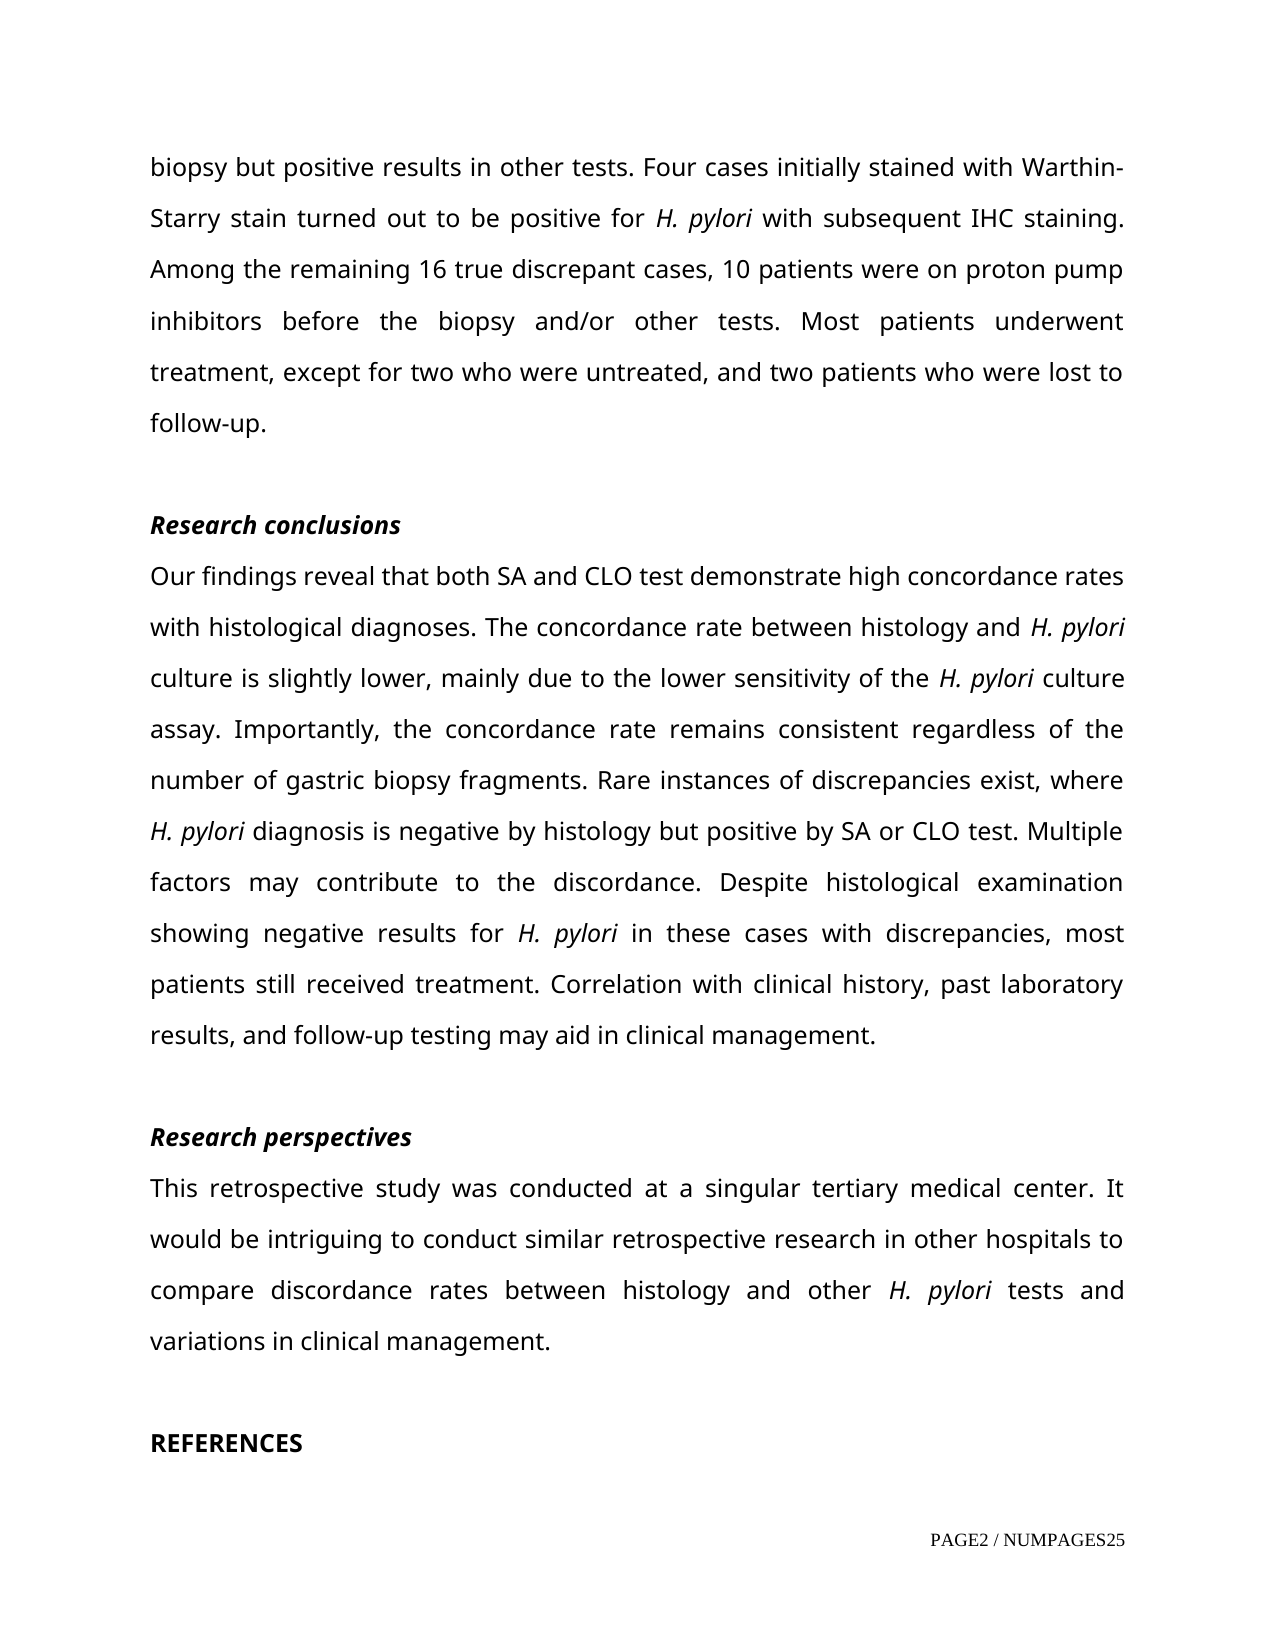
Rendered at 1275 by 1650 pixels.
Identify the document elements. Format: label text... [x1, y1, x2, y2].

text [150, 150, 1125, 439]
text Our findings reveal that both SA and CLO test demonstrate high concordance rates with histological diagnoses. The concordance rate between histology and H. pylori culture is slightly lower, mainly due to the lower sensitivity of the H. pylori culture assay. Importantly, the concordance rate remains consistent regardless of the number of gastric biopsy fragments. Rare instances of discrepancies exist, where H. pylori diagnosis is negative by histology but positive by SA or CLO test. Multiple factors may contribute to the discordance. Despite histological examination showing negative results for H. pylori in these cases with discrepancies, most patients still received treatment. Correlation with clinical history, past laboratory results, and follow-up testing may aid in clinical management. [150, 558, 1125, 1052]
text REFERENCES [150, 1426, 1125, 1460]
text Research conclusions [150, 507, 1125, 541]
text Research perspectives [150, 1120, 1125, 1154]
text This retrospective study was conducted at a singular tertiary medical center. It would be intriguing to conduct similar retrospective research in other hospitals to compare discordance rates between histology and other H. pylori tests and variations in clinical management. [150, 1171, 1125, 1358]
